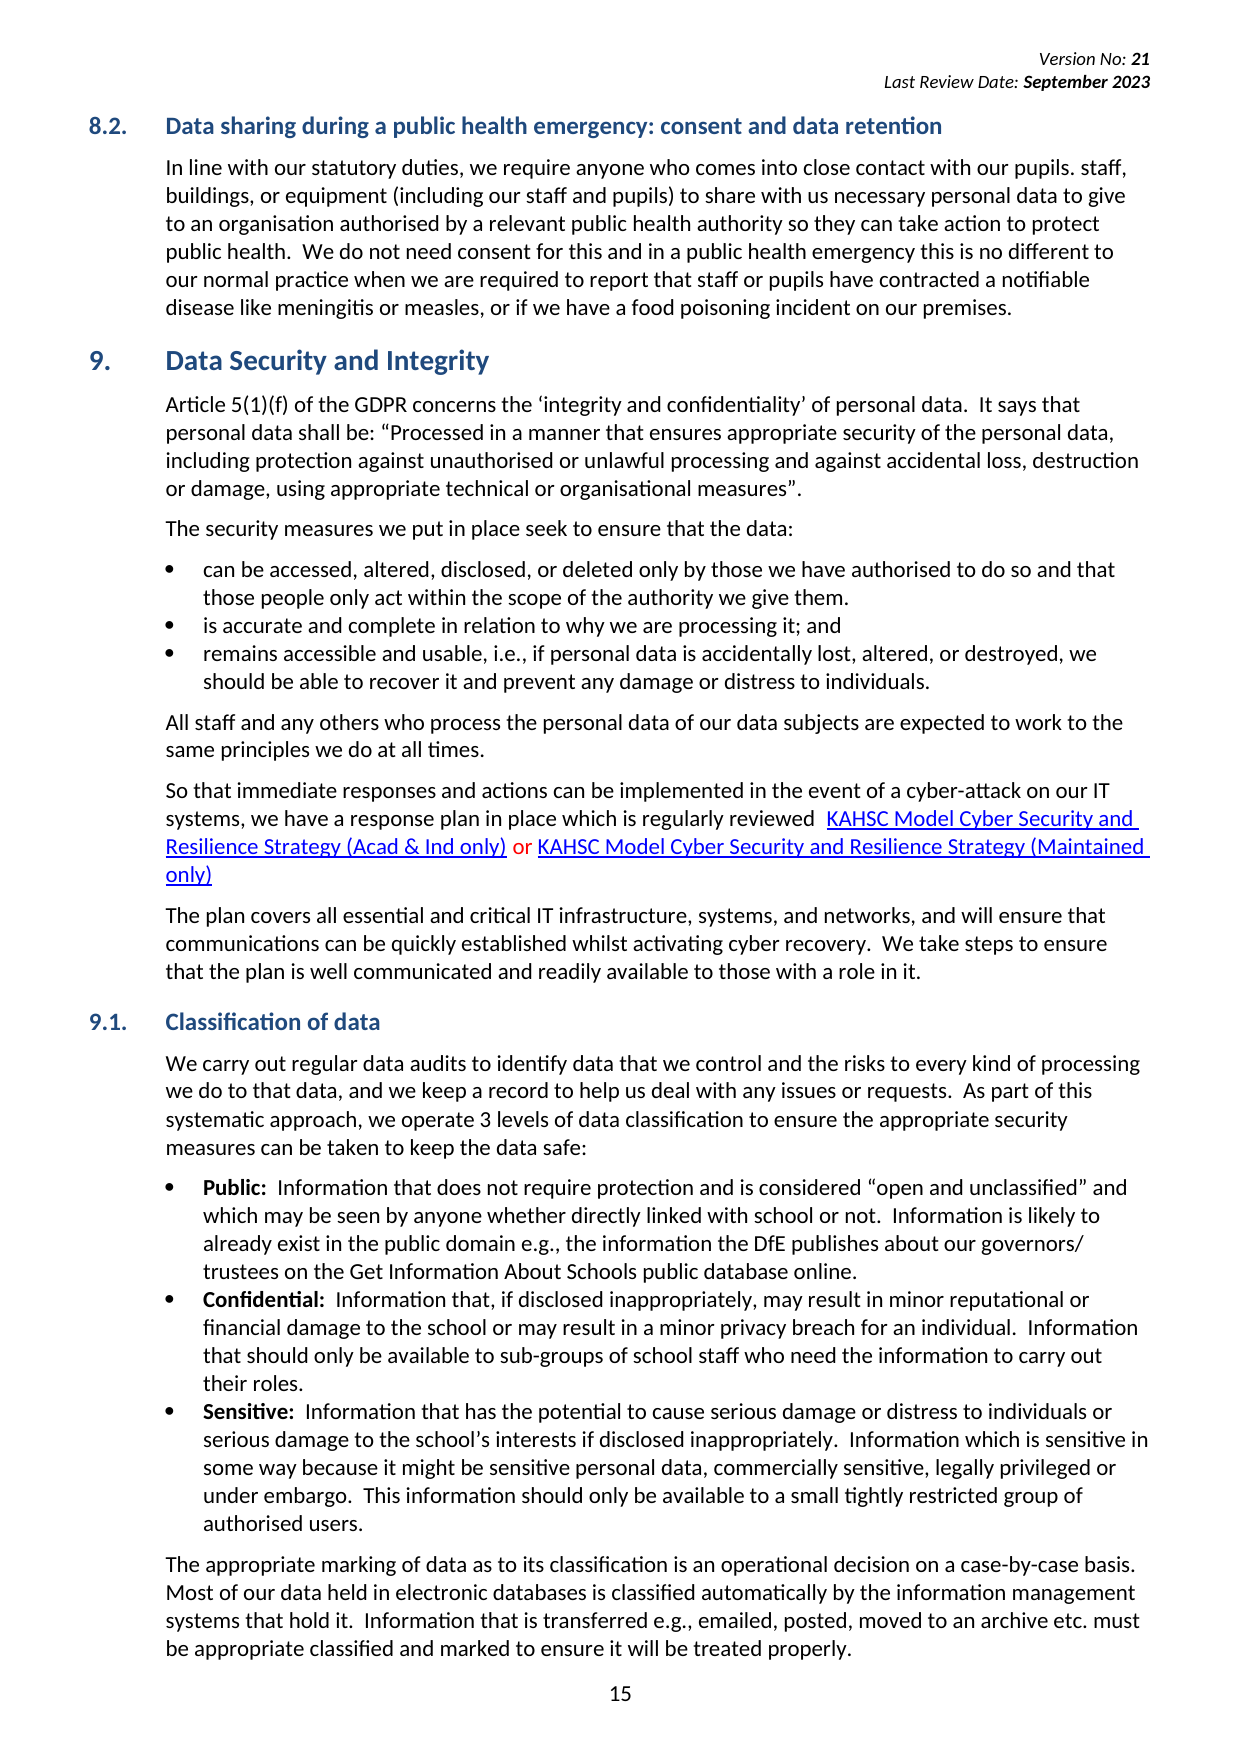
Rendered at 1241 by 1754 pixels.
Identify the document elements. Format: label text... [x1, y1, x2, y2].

text In line with our statutory duties, we require anyone who comes into close contact with our pupils. staff, buildings, or equipment (including our staff and pupils) to share with us necessary personal data to give to an organisation authorised by a relevant public health authority so they can take action to protect public health. We do not need consent for this and in a public health emergency this is no different to our normal practice when we are required to report that staff or pupils have contracted a notifiable disease like meningitis or measles, or if we have a food poisoning incident on our premises. [165, 153, 1152, 321]
text We carry out regular data audits to identify data that we control and the risks to every kind of processing we do to that data, and we keep a record to help us deal with any issues or requests. As part of this systematic approach, we operate 3 levels of data classification to ensure the appropriate security measures can be taken to keep the data safe: [165, 1049, 1152, 1161]
list is accurate and complete in relation to why we are processing it; and [165, 611, 1152, 639]
subtitle Data Security and Integrity [89, 342, 1152, 377]
text So that immediate responses and actions can be implemented in the event of a cyber-attack on our IT systems, we have a response plan in place which is regularly reviewed KAHSC Model Cyber Security and Resilience Strategy (Acad & Ind only) or KAHSC Model Cyber Security and Resilience Strategy (Maintained only) [165, 776, 1152, 888]
text The appropriate marking of data as to its classification is an operational decision on a case-by-case basis. Most of our data held in electronic databases is classified automatically by the information management systems that hold it. Information that is transferred e.g., emailed, posted, moved to an archive etc. must be appropriate classified and marked to ensure it will be treated properly. [165, 1550, 1152, 1662]
list Sensitive: Information that has the potential to cause serious damage or distress to individuals or serious damage to the school’s interests if disclosed inappropriately. Information which is sensitive in some way because it might be sensitive personal data, commercially sensitive, legally privileged or under embargo. This information should only be available to a small tightly restricted group of authorised users. [165, 1397, 1152, 1537]
subtitle Data sharing during a public health emergency: consent and data retention [89, 110, 1152, 140]
list remains accessible and usable, i.e., if personal data is accidentally lost, altered, or destroyed, we should be able to recover it and prevent any damage or distress to individuals. [165, 639, 1152, 695]
text The plan covers all essential and critical IT infrastructure, systems, and networks, and will ensure that communications can be quickly established whilst activating cyber recovery. We take steps to ensure that the plan is well communicated and readily available to those with a role in it. [165, 901, 1152, 985]
list Confidential: Information that, if disclosed inappropriately, may result in minor reputational or financial damage to the school or may result in a minor privacy breach for an individual. Information that should only be available to sub-groups of school staff who need the information to carry out their roles. [165, 1285, 1152, 1397]
list Public: Information that does not require protection and is considered “open and unclassified” and which may be seen by anyone whether directly linked with school or not. Information is likely to already exist in the public domain e.g., the information the DfE publishes about our governors/ trustees on the Get Information About Schools public database online. [165, 1173, 1152, 1285]
text Article 5(1)(f) of the GDPR concerns the ‘integrity and confidentiality’ of personal data. It says that personal data shall be: “Processed in a manner that ensures appropriate security of the personal data, including protection against unauthorised or unlawful processing and against accidental loss, destruction or damage, using appropriate technical or organisational measures”. [165, 390, 1152, 502]
subtitle Classification of data [89, 1006, 1152, 1036]
text The security measures we put in place seek to ensure that the data: [165, 514, 1152, 542]
text All staff and any others who process the personal data of our data subjects are expected to work to the same principles we do at all times. [165, 708, 1152, 764]
list can be accessed, altered, disclosed, or deleted only by those we have authorised to do so and that those people only act within the scope of the authority we give them. [165, 555, 1152, 611]
